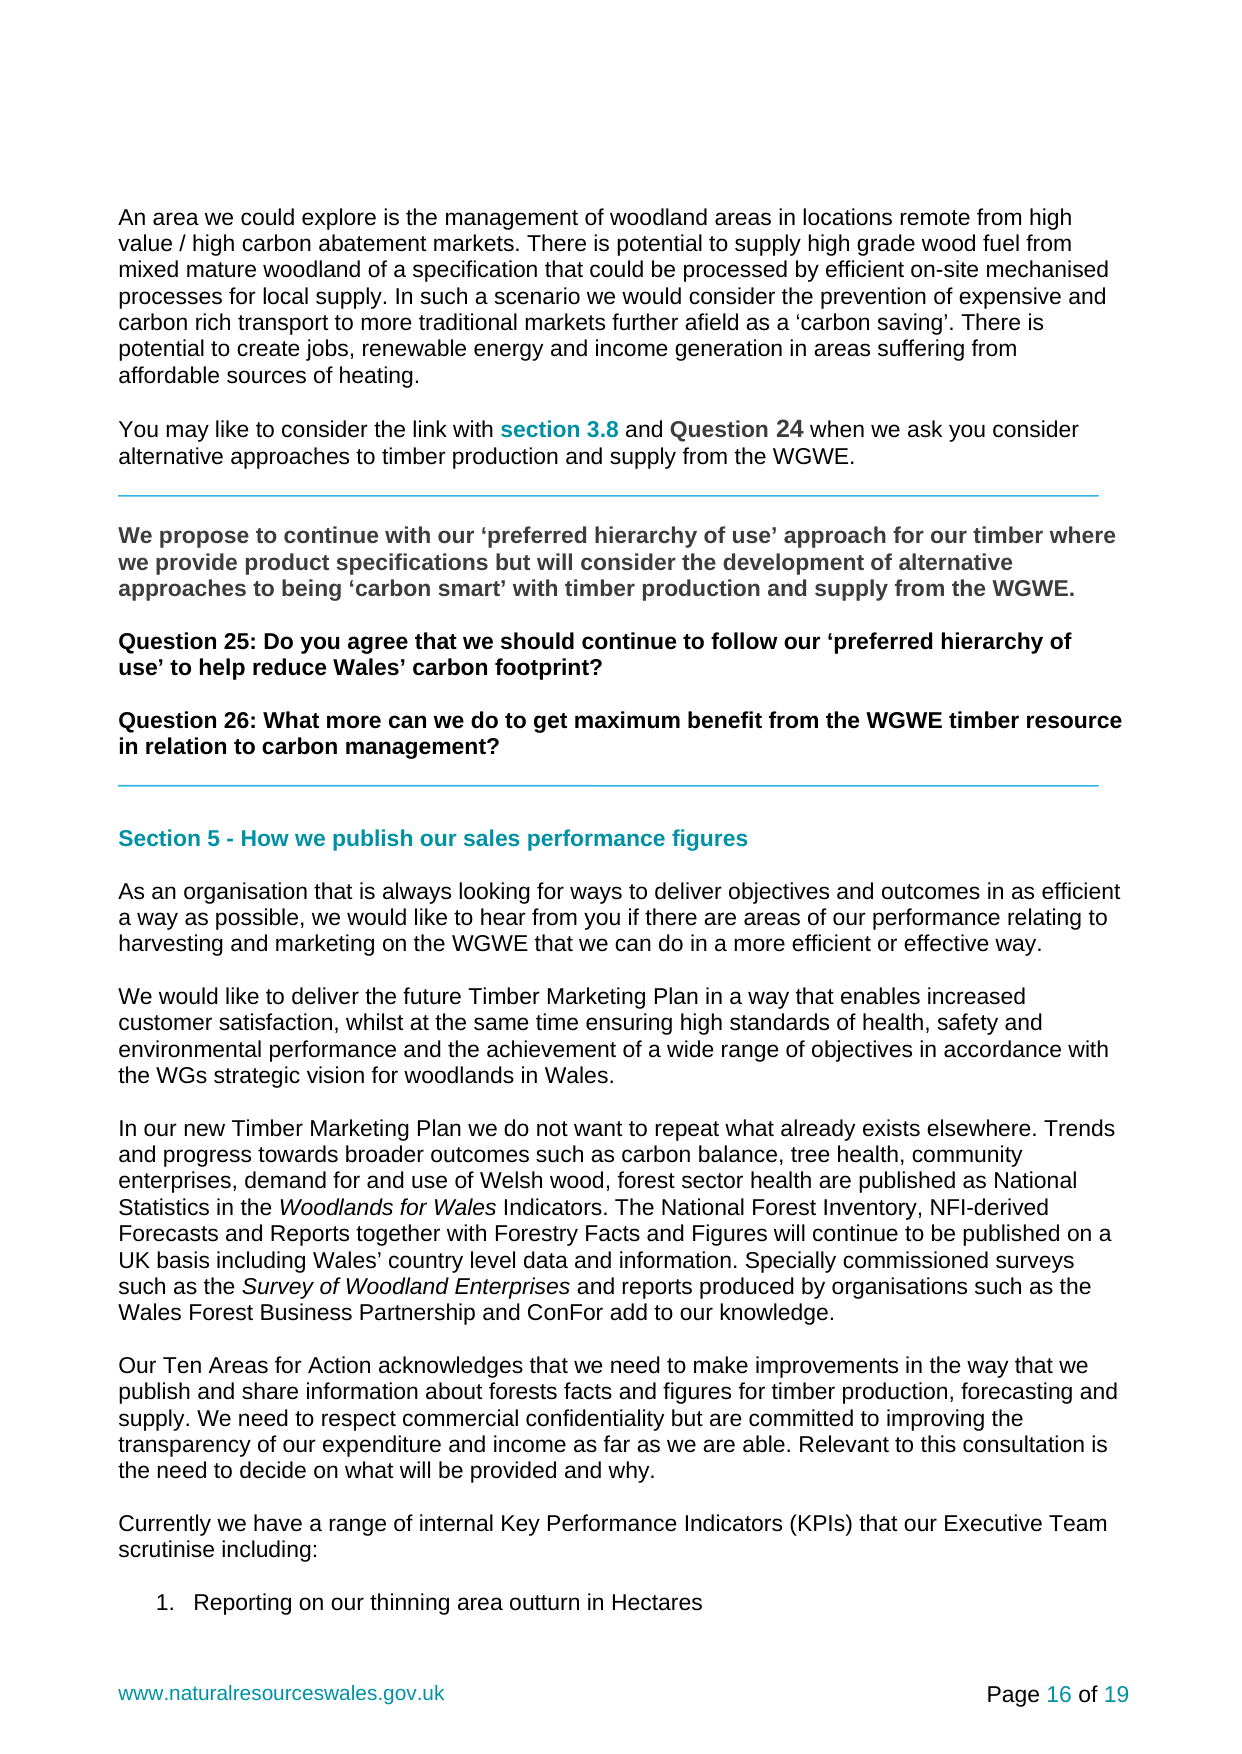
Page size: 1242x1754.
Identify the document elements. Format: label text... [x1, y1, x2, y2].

text Our Ten Areas for Action acknowledges that we need to make improvements in the way that we publish and share information about forests facts and figures for timber production, forecasting and supply. We need to respect commercial confidentiality but are committed to improving the transparency of our expenditure and income as far as we are able. Relevant to this consultation is the need to decide on what will be provided and why. [118, 1352, 1123, 1484]
subtitle We propose to continue with our ‘preferred hierarchy of use’ approach for our timber where we provide product specifications but will consider the development of alternative approaches to being ‘carbon smart’ with timber production and supply from the WGWE. [118, 522, 1123, 601]
text As an organisation that is always looking for ways to deliver objectives and outcomes in as efficient a way as possible, we would like to hear from you if there are areas of our performance relating to harvesting and marketing on the WGWE that we can do in a more efficient or effective way. [118, 878, 1123, 957]
text You may like to consider the link with section 3.8 and Question 24 when we ask you consider alternative approaches to timber production and supply from the WGWE. [118, 414, 1123, 469]
text In our new Timber Marketing Plan we do not want to repeat what already exists elsewhere. Trends and progress towards broader outcomes such as carbon balance, tree health, community enterprises, demand for and use of Welsh wood, forest sector health are published as National Statistics in the Woodlands for Wales Indicators. The National Forest Inventory, NFI-derived Forecasts and Reports together with Forestry Facts and Figures will continue to be published on a UK basis including Wales’ country level data and information. Specially commissioned surveys such as the Survey of Woodland Enterprises and reports produced by organisations such as the Wales Forest Business Partnership and ConFor add to our knowledge. [118, 1115, 1123, 1326]
list Reporting on our thinning area outturn in Hectares [156, 1589, 1123, 1616]
subtitle Section 5 - How we publish our sales performance figures [118, 825, 1123, 851]
text Currently we have a range of internal Key Performance Indicators (KPIs) that our Executive Team scrutinise including: [118, 1510, 1123, 1563]
subtitle Question 25: Do you agree that we should continue to follow our ‘preferred hierarchy of use’ to help reduce Wales’ carbon footprint? [118, 628, 1123, 680]
text We would like to deliver the future Timber Marketing Plan in a way that enables increased customer satisfaction, whilst at the same time ensuring high standards of health, safety and environmental performance and the achievement of a wide range of objectives in accordance with the WGs strategic vision for woodlands in Wales. [118, 983, 1123, 1088]
subtitle Question 26: What more can we do to get maximum benefit from the WGWE timber resource in relation to carbon management? [118, 707, 1123, 759]
text An area we could explore is the management of woodland areas in locations remote from high value / high carbon abatement markets. There is potential to supply high grade wood fuel from mixed mature woodland of a specification that could be processed by efficient on-site mechanised processes for local supply. In such a scenario we would consider the prevention of expensive and carbon rich transport to more traditional markets further afield as a ‘carbon saving’. There is potential to create jobs, renewable energy and income generation in areas suffering from affordable sources of heating. [118, 203, 1123, 388]
